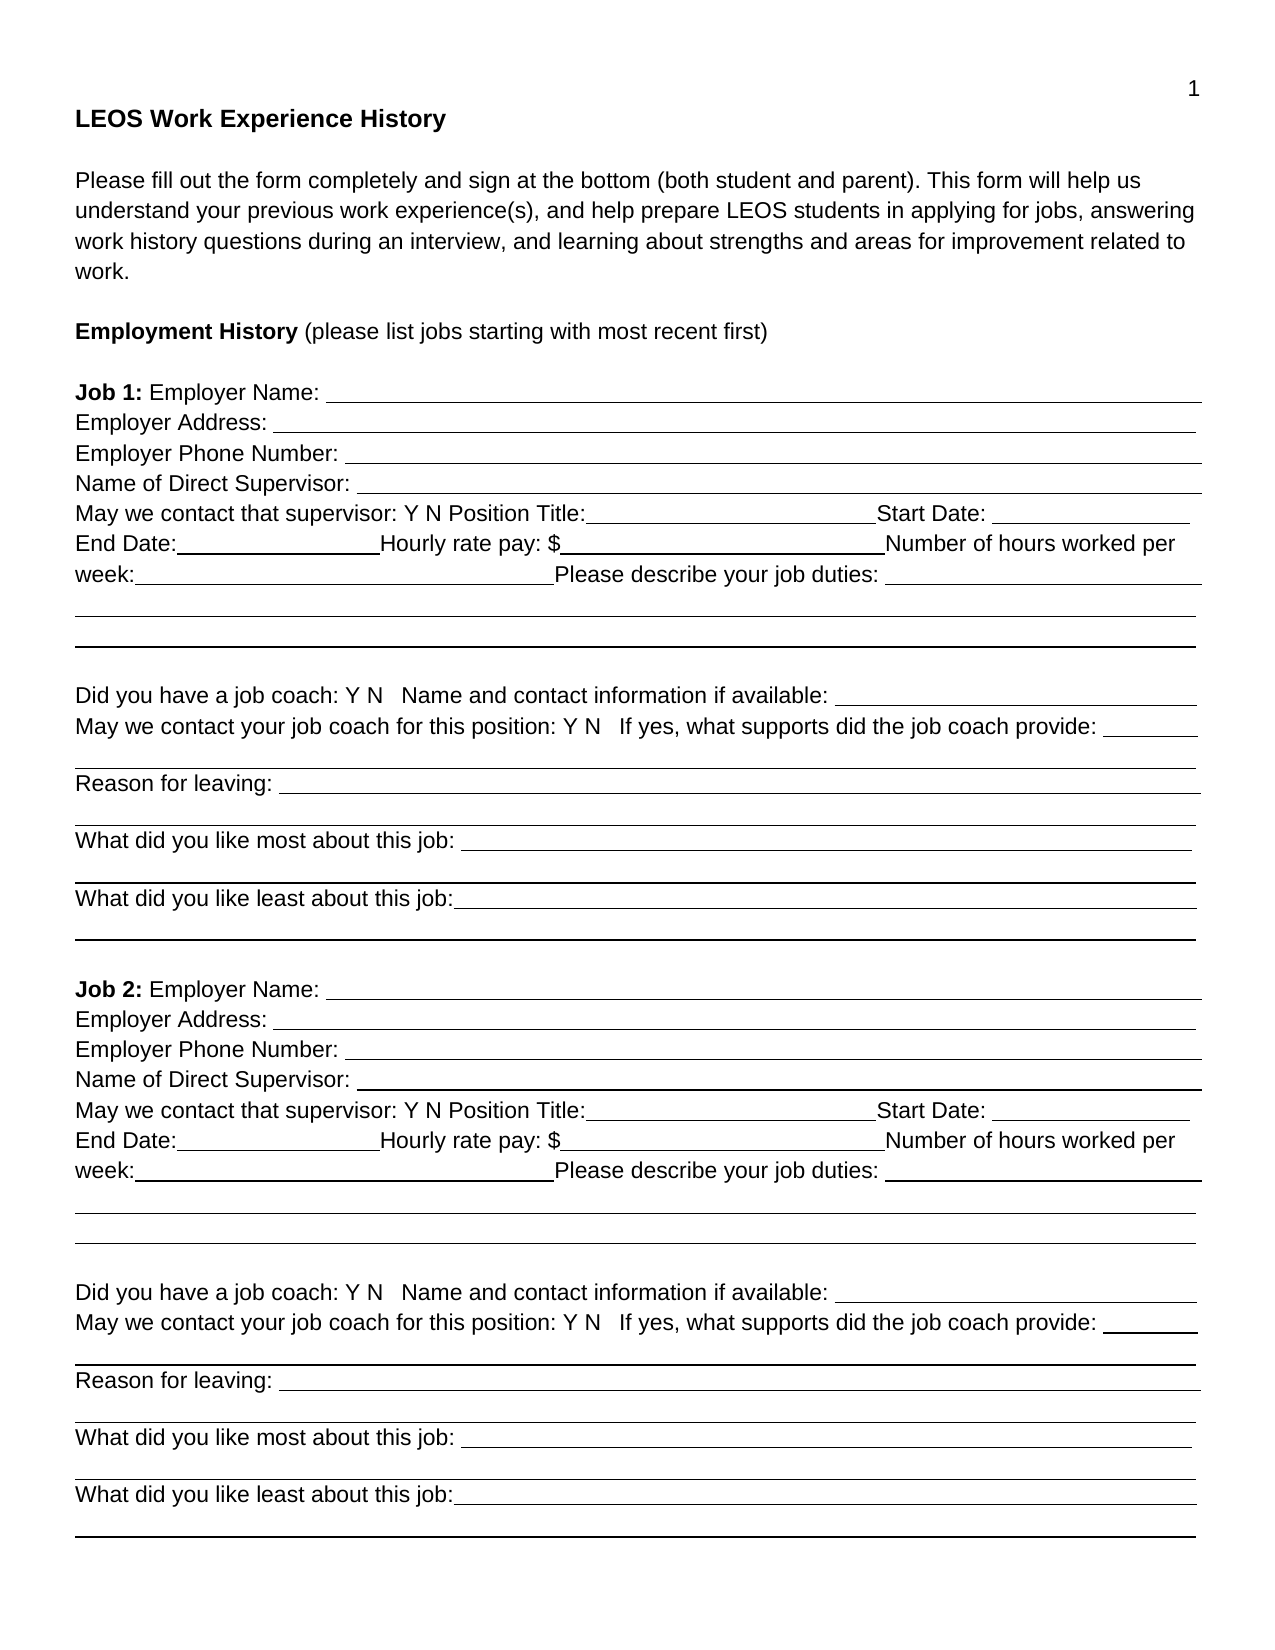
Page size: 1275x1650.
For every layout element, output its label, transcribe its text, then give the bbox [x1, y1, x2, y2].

text May we contact your job coach for this position: Y N If yes, what supports did the job coach provide: [75, 713, 1214, 739]
text Please fill out the form completely and sign at the bottom (both student and parent). This form will help us understand your previous work experience(s), and help prepare LEOS students in applying for jobs, answering work history questions during an interview, and learning about strengths and areas for improvement related to work. [75, 167, 1214, 284]
text Job 2: Employer Name: Employer Address: Employer Phone Number: Name of Direct Supervisor: May we contact that supervisor: Y N Position Title: Start Date: End Date: Hourly rate pay: $ Number of hours worked per week: Please describe your job duties: [75, 976, 1204, 1184]
text Job 1: Employer Name: Employer Address: Employer Phone Number: Name of Direct Supervisor: May we contact that supervisor: Y N Position Title: Start Date: End Date: Hourly rate pay: $ Number of hours worked per week: Please describe your job duties: [75, 379, 1204, 587]
text Reason for leaving: [75, 770, 1214, 796]
text What did you like least about this job: [75, 1481, 1214, 1507]
title LEOS Work Experience History [75, 104, 1214, 133]
text Did you have a job coach: Y N Name and contact information if available: [75, 1279, 1214, 1305]
text Did you have a job coach: Y N Name and contact information if available: [75, 682, 1214, 709]
text What did you like most about this job: [75, 1424, 1214, 1450]
text What did you like most about this job: [75, 827, 1214, 853]
text May we contact your job coach for this position: Y N If yes, what supports did the job coach provide: [75, 1309, 1214, 1336]
text What did you like least about this job: [75, 884, 1214, 911]
text Reason for leaving: [75, 1367, 1214, 1393]
text Employment History (please list jobs starting with most recent first) [75, 318, 1214, 345]
